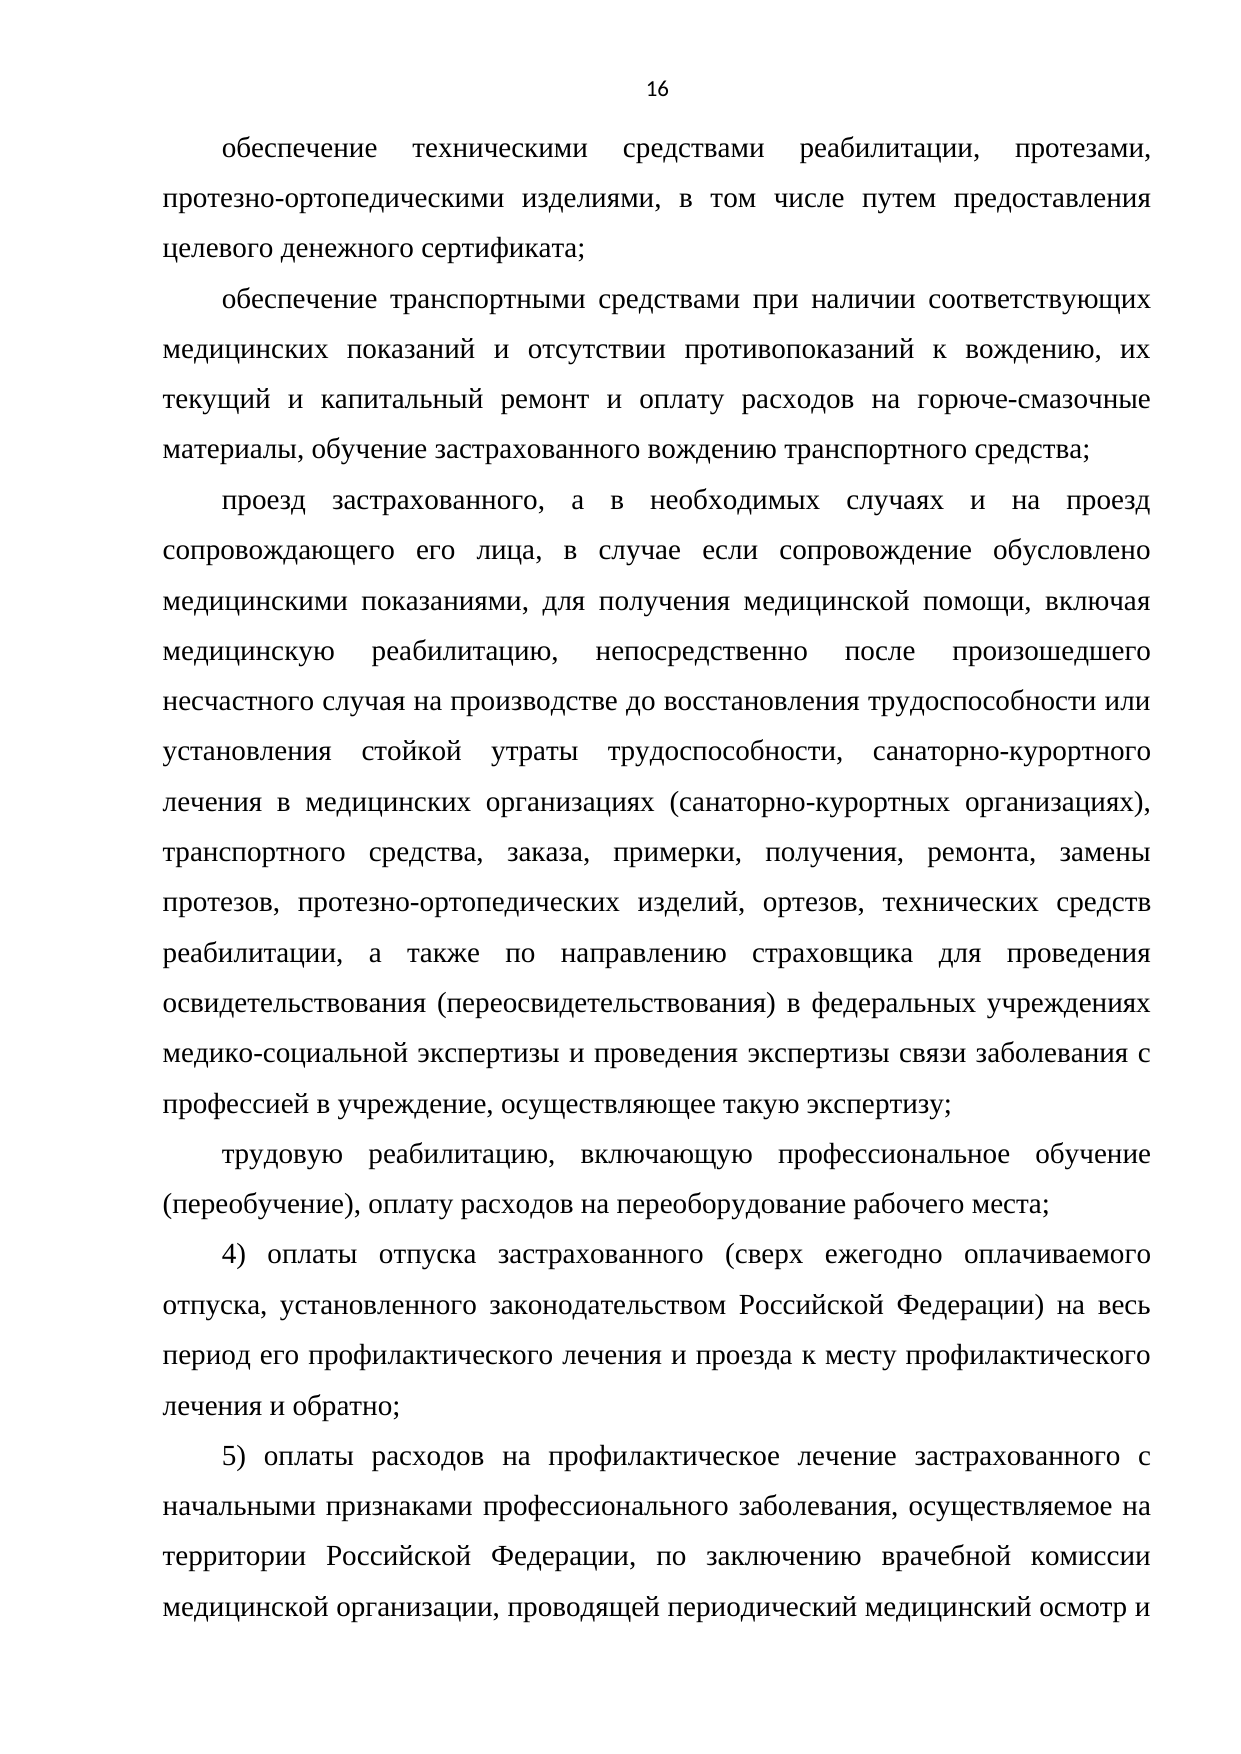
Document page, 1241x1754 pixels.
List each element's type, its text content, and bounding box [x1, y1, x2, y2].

text проезд застрахованного, а в необходимых случаях и на проезд сопровождающего его лица, в случае если сопровождение обусловлено медицинскими показаниями, для получения медицинской помощи, включая медицинскую реабилитацию, непосредственно после произошедшего несчастного случая на производстве до восстановления трудоспособности или установления стойкой утраты трудоспособности, санаторно-курортного лечения в медицинских организациях (санаторно-курортных организациях), транспортного средства, заказа, примерки, получения, ремонта, замены протезов, протезно-ортопедических изделий, ортезов, технических средств реабилитации, а также по направлению страховщика для проведения освидетельствования (переосвидетельствования) в федеральных учреждениях медико-социальной экспертизы и проведения экспертизы связи заболевания с профессией в учреждение, осуществляющее такую экспертизу; [162, 482, 1152, 1119]
text обеспечение транспортными средствами при наличии соответствующих медицинских показаний и отсутствии противопоказаний к вождению, их текущий и капитальный ремонт и оплату расходов на горюче-смазочные материалы, обучение застрахованного вождению транспортного средства; [162, 281, 1152, 465]
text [162, 1438, 1152, 1622]
text трудовую реабилитацию, включающую профессиональное обучение (переобучение), оплату расходов на переоборудование рабочего места; [162, 1136, 1152, 1220]
text 4) оплаты отпуска застрахованного (сверх ежегодно оплачиваемого отпуска, установленного законодательством Российской Федерации) на весь период его профилактического лечения и проезда к месту профилактического лечения и обратно; [162, 1237, 1152, 1421]
text обеспечение техническими средствами реабилитации, протезами, протезно-ортопедическими изделиями, в том числе путем предоставления целевого денежного сертификата; [162, 130, 1152, 264]
